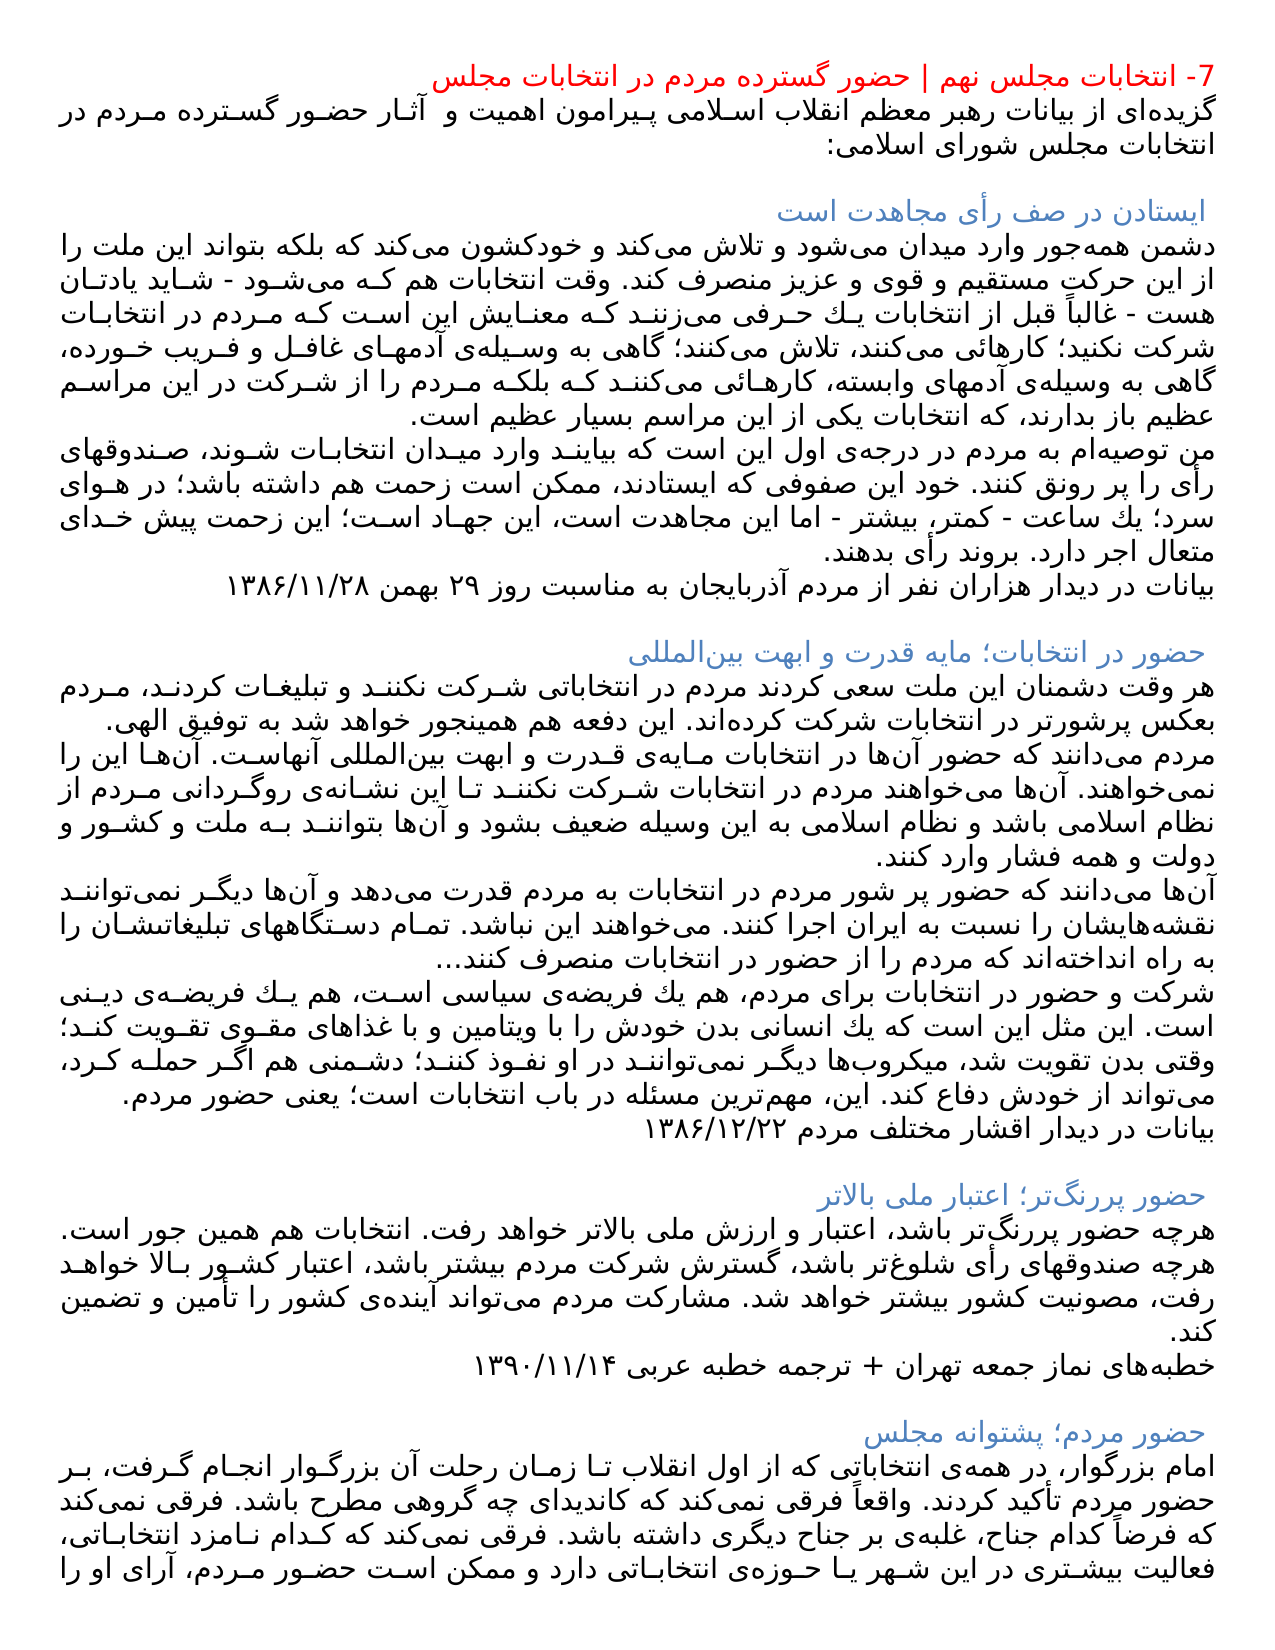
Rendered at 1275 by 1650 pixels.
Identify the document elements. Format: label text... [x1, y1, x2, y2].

text حضور مردم؛ پشتوانه مجلس [59, 1416, 1216, 1450]
text حضور در انتخابات؛ مایه قدرت و ابهت بین‌المللی [59, 636, 1216, 669]
text گزیده‌ای از بیانات رهبر معظم انقلاب اسلامی پیرامون اهمیت و آثار حضور گسترده مردم در انتخابات مجلس شورای اسلامی: [59, 93, 1216, 161]
text مردم می‌دانند كه حضور آن‌ها در انتخابات مایه‌ى قدرت و ابهت بین‌المللى آنهاست. آن‌ها این را نمی‌خواهند. آن‌ها می‌خواهند مردم در انتخابات شركت نكنند تا این نشانه‌ى روگردانى مردم از نظام اسلامى باشد و نظام اسلامى به این وسیله ضعیف بشود و آن‌ها بتوانند به ملت و كشور و دولت و همه فشار وارد كنند. [59, 737, 1216, 873]
text دشمن همه‌جور وارد میدان می‌شود و تلاش می‌كند و خودكشون می‌كند كه بلكه بتواند این ملت را از این حركت مستقیم و قوى و عزیز منصرف كند. وقت انتخابات هم كه می‌شود - شاید یادتان هست - غالباً قبل از انتخابات یك حرفى می‌زنند كه معنایش این است كه مردم در انتخابات شركت نكنید؛ كارهائى می‌كنند، تلاش می‌كنند؛ گاهى به وسیله‌ى آدمهاى غافل و فریب خورده، گاهى به وسیله‌ى آدمهاى وابسته، كارهائى می‌كنند كه بلكه مردم را از شركت در این مراسم عظیم باز بدارند، كه انتخابات یكى از این مراسم بسیار عظیم است. [59, 228, 1216, 432]
text شركت و حضور در انتخابات براى مردم، هم یك فریضه‌ى سیاسى است، هم یك فریضه‌ى دینى است. این مثل این است كه یك انسانى بدن خودش را با ویتامین و با غذاهاى مقوى تقویت كند؛ وقتى بدن تقویت شد، میكروب‌ها دیگر نمی‌توانند در او نفوذ كنند؛ دشمنى هم اگر حمله كرد، می‌تواند از خودش دفاع كند. این، مهم‌ترین مسئله در باب انتخابات است؛ یعنى حضور مردم. [59, 975, 1216, 1111]
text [59, 1450, 1216, 1586]
text هرچه حضور پررنگ‌تر باشد، اعتبار و ارزش ملى بالا‌تر خواهد رفت. انتخابات هم همین جور است. هرچه صندوقهاى رأى شلوغ‌تر باشد، گسترش شركت مردم بیشتر باشد، اعتبار كشور بالا خواهد رفت، مصونیت كشور بیشتر خواهد شد. مشاركت مردم می‌تواند آینده‌ى كشور را تأمین و تضمین كند. [59, 1212, 1216, 1348]
text بیانات در دیدار اقشار مختلف مردم‌ ۱۳۸۶/۱۲/۲۲ [59, 1111, 1216, 1145]
text آن‌ها می‌دانند كه حضور پر شور مردم در انتخابات به مردم قدرت می‌دهد و آن‌ها دیگر نمی‌توانند نقشه‌هایشان را نسبت به ایران اجرا كنند. می‌خواهند این نباشد. تمام دستگاههاى تبلیغاتىشان را به راه انداخته‌اند كه مردم را از حضور در انتخابات منصرف كنند... [59, 873, 1216, 975]
text هر وقت دشمنان این ملت سعى كردند مردم در انتخاباتى شركت نكنند و تبلیغات كردند، مردم بعكس پرشور‌تر در انتخابات شركت كرده‌اند. این دفعه هم همینجور خواهد شد به توفیق الهى. [59, 669, 1216, 737]
text من توصیه‌ام به مردم در درجه‌ى اول این است كه بیایند وارد میدان انتخابات شوند، صندوقهاى رأى را پر رونق كنند. خود این صفوفى كه ایستادند، ممكن است زحمت هم داشته باشد؛ در هواى سرد؛ یك ساعت - كمتر، بیشتر - اما این مجاهدت است، این جهاد است؛ این زحمت پیش خداى متعال اجر دارد. بروند رأى بدهند. [59, 432, 1216, 568]
text 7- انتخابات مجلس نهم | حضور گسترده مردم در انتخابات مجلس [59, 59, 1216, 93]
text ایستادن در صف رأی مجاهدت است [59, 194, 1216, 228]
text حضور پررنگ‌تر؛ اعتبار ملی بالا‌تر [59, 1178, 1216, 1212]
text بیانات در دیدار هزاران نفر از مردم آذربایجان‌ به مناسبت روز ۲۹ بهمن‌ ۱۳۸۶/۱۱/۲۸ [59, 568, 1216, 602]
text خطبه‌های نماز جمعه تهران + ترجمه خطبه عربی ۱۳۹۰/۱۱/۱۴ [59, 1348, 1216, 1382]
